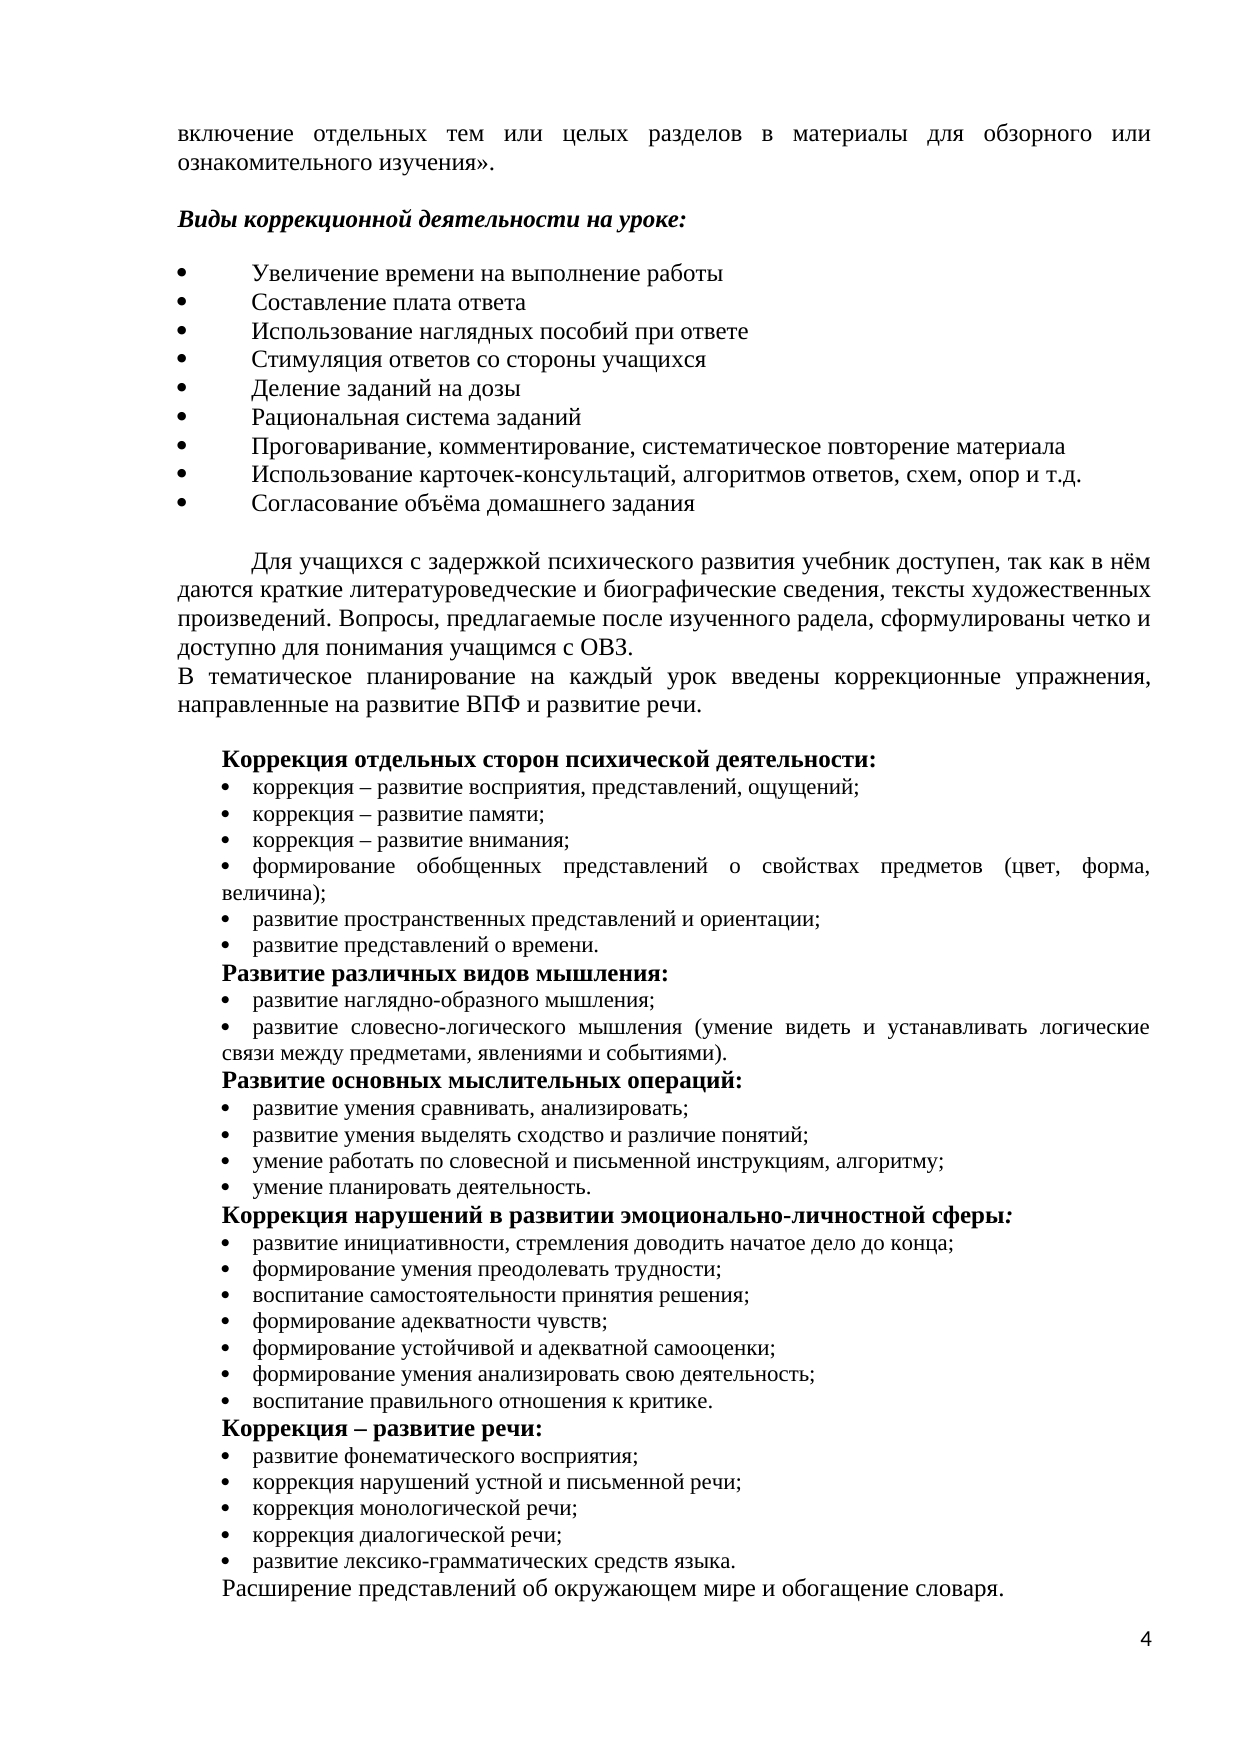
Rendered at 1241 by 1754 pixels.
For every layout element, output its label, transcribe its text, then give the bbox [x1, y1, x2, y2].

list развитие лексико-грамматических средств языка. [222, 1547, 1152, 1573]
list развитие фонематического восприятия; [222, 1442, 1152, 1468]
list формирование обобщенных представлений о свойствах предметов (цвет, форма, величина); [222, 852, 1152, 905]
list Использование наглядных пособий при ответе [133, 316, 1125, 344]
text Для учащихся с задержкой психического развития учебник доступен, так как в нём даются краткие литературоведческие и биографические сведения, тексты художественных произведений. Вопросы, предлагаемые после изученного радела, сформулированы четко и доступно для понимания учащимся с ОВЗ. [177, 546, 1152, 661]
list развитие наглядно-образного мышления; [222, 987, 1152, 1013]
list коррекция – развитие внимания; [222, 826, 1152, 852]
list коррекция – развитие восприятия, представлений, ощущений; [222, 773, 1152, 800]
list воспитание самостоятельности принятия решения; [222, 1281, 1152, 1308]
list умение работать по словесной и письменной инструкциям, алгоритму; [222, 1147, 1152, 1173]
list коррекция нарушений устной и письменной речи; [222, 1468, 1152, 1494]
list развитие представлений о времени. [222, 931, 1152, 958]
list коррекция диалогической речи; [222, 1521, 1152, 1547]
text Коррекция нарушений в развитии эмоционально-личностной сферы: [222, 1200, 1152, 1228]
text Виды коррекционной деятельности на уроке: [133, 204, 1125, 233]
list воспитание правильного отношения к критике. [222, 1387, 1152, 1413]
list формирование устойчивой и адекватной самооценки; [222, 1334, 1152, 1360]
list Согласование объёма домашнего задания [133, 488, 1125, 517]
list Использование карточек-консультаций, алгоритмов ответов, схем, опор и т.д. [133, 459, 1125, 488]
list коррекция монологической речи; [222, 1494, 1152, 1521]
text Развитие различных видов мышления: [222, 958, 1152, 987]
list развитие умения выделять сходство и различие понятий; [222, 1121, 1152, 1147]
list формирование умения анализировать свою деятельность; [222, 1360, 1152, 1387]
text В тематическое планирование на каждый урок введены коррекционные упражнения, направленные на развитие ВПФ и развитие речи. [177, 661, 1152, 718]
list Стимуляция ответов со стороны учащихся [133, 344, 1125, 373]
list Составление плата ответа [133, 287, 1125, 316]
list умение планировать деятельность. [222, 1173, 1152, 1200]
list формирование адекватности чувств; [222, 1308, 1152, 1334]
list Увеличение времени на выполнение работы [133, 258, 1125, 287]
list развитие словесно-логического мышления (умение видеть и устанавливать логические связи между предметами, явлениями и событиями). [222, 1013, 1152, 1066]
list коррекция – развитие памяти; [222, 800, 1152, 826]
list Проговаривание, комментирование, систематическое повторение материала [133, 431, 1125, 459]
list развитие пространственных представлений и ориентации; [222, 905, 1152, 931]
text Расширение представлений об окружающем мире и обогащение словаря. [222, 1573, 1152, 1602]
text Коррекция отдельных сторон психической деятельности: [222, 744, 1152, 773]
text Коррекция – развитие речи: [222, 1413, 1152, 1442]
list развитие инициативности, стремления доводить начатое дело до конца; [222, 1228, 1152, 1255]
text Развитие основных мыслительных операций: [222, 1066, 1152, 1094]
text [177, 118, 1152, 176]
list развитие умения сравнивать, анализировать; [222, 1094, 1152, 1121]
list формирование умения преодолевать трудности; [222, 1255, 1152, 1281]
list Деление заданий на дозы [133, 373, 1125, 402]
list Рациональная система заданий [133, 402, 1125, 431]
